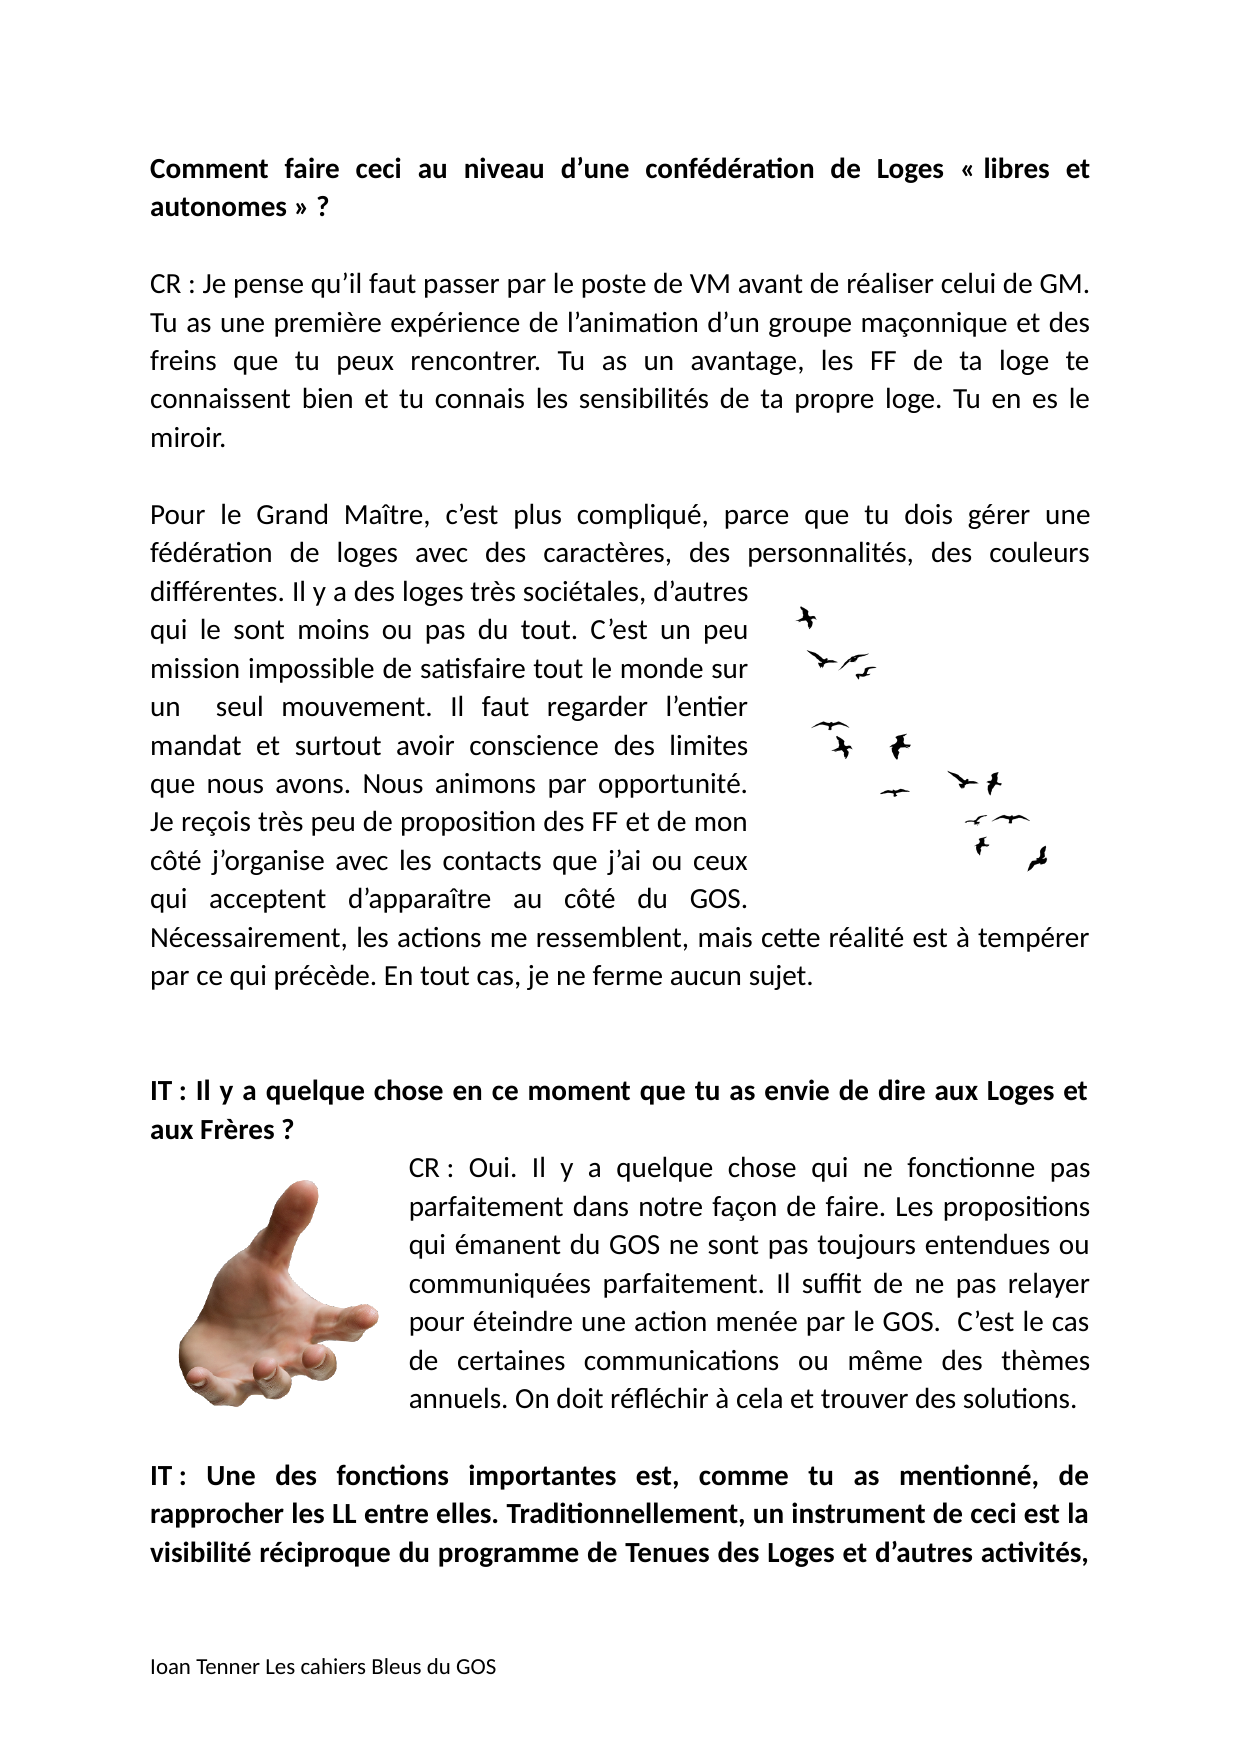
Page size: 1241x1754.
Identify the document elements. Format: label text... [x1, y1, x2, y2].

list CR : Oui. Il y a quelque chose qui ne fonctionne pas parfaitement dans notre façon de faire. Les propositions qui émanent du GOS ne sont pas toujours entendues ou communiquées parfaitement. Il suffit de ne pas relayer pour éteindre une action menée par le GOS. C’est le cas de certaines communications ou même des thèmes annuels. On doit réfléchir à cela et trouver des solutions. [390, 1149, 1090, 1416]
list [150, 150, 1090, 224]
list IT : Il y a quelque chose en ce moment que tu as envie de dire aux Loges et aux Frères ? [150, 1072, 1090, 1147]
list CR : Je pense qu’il faut passer par le poste de VM avant de réaliser celui de GM. Tu as une première expérience de l’animation d’un groupe maçonnique et des freins que tu peux rencontrer. Tu as un avantage, les FF de ta loge te connaissent bien et tu connais les sensibilités de ta propre loge. Tu en es le miroir. [150, 265, 1090, 455]
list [150, 1457, 1090, 1569]
list Pour le Grand Maître, c’est plus compliqué, parce que tu dois gérer une fédération de loges avec des caractères, des personnalités, des couleurs différentes. Il y a des loges très sociétales, d’autres qui le sont moins ou pas du tout. C’est un peu mission impossible de satisfaire tout le monde sur un seul mouvement. Il faut regarder l’entier mandat et surtout avoir conscience des limites que nous avons. Nous animons par opportunité. Je reçois très peu de proposition des FF et de mon côté j’organise avec les contacts que j’ai ou ceux qui acceptent d’apparaître au côté du GOS. Nécessairement, les actions me ressemblent, mais cette réalité est à tempérer par ce qui précède. En tout cas, je ne ferme aucun sujet. [150, 496, 1090, 993]
picture [150, 1149, 390, 1416]
picture [767, 589, 1060, 883]
